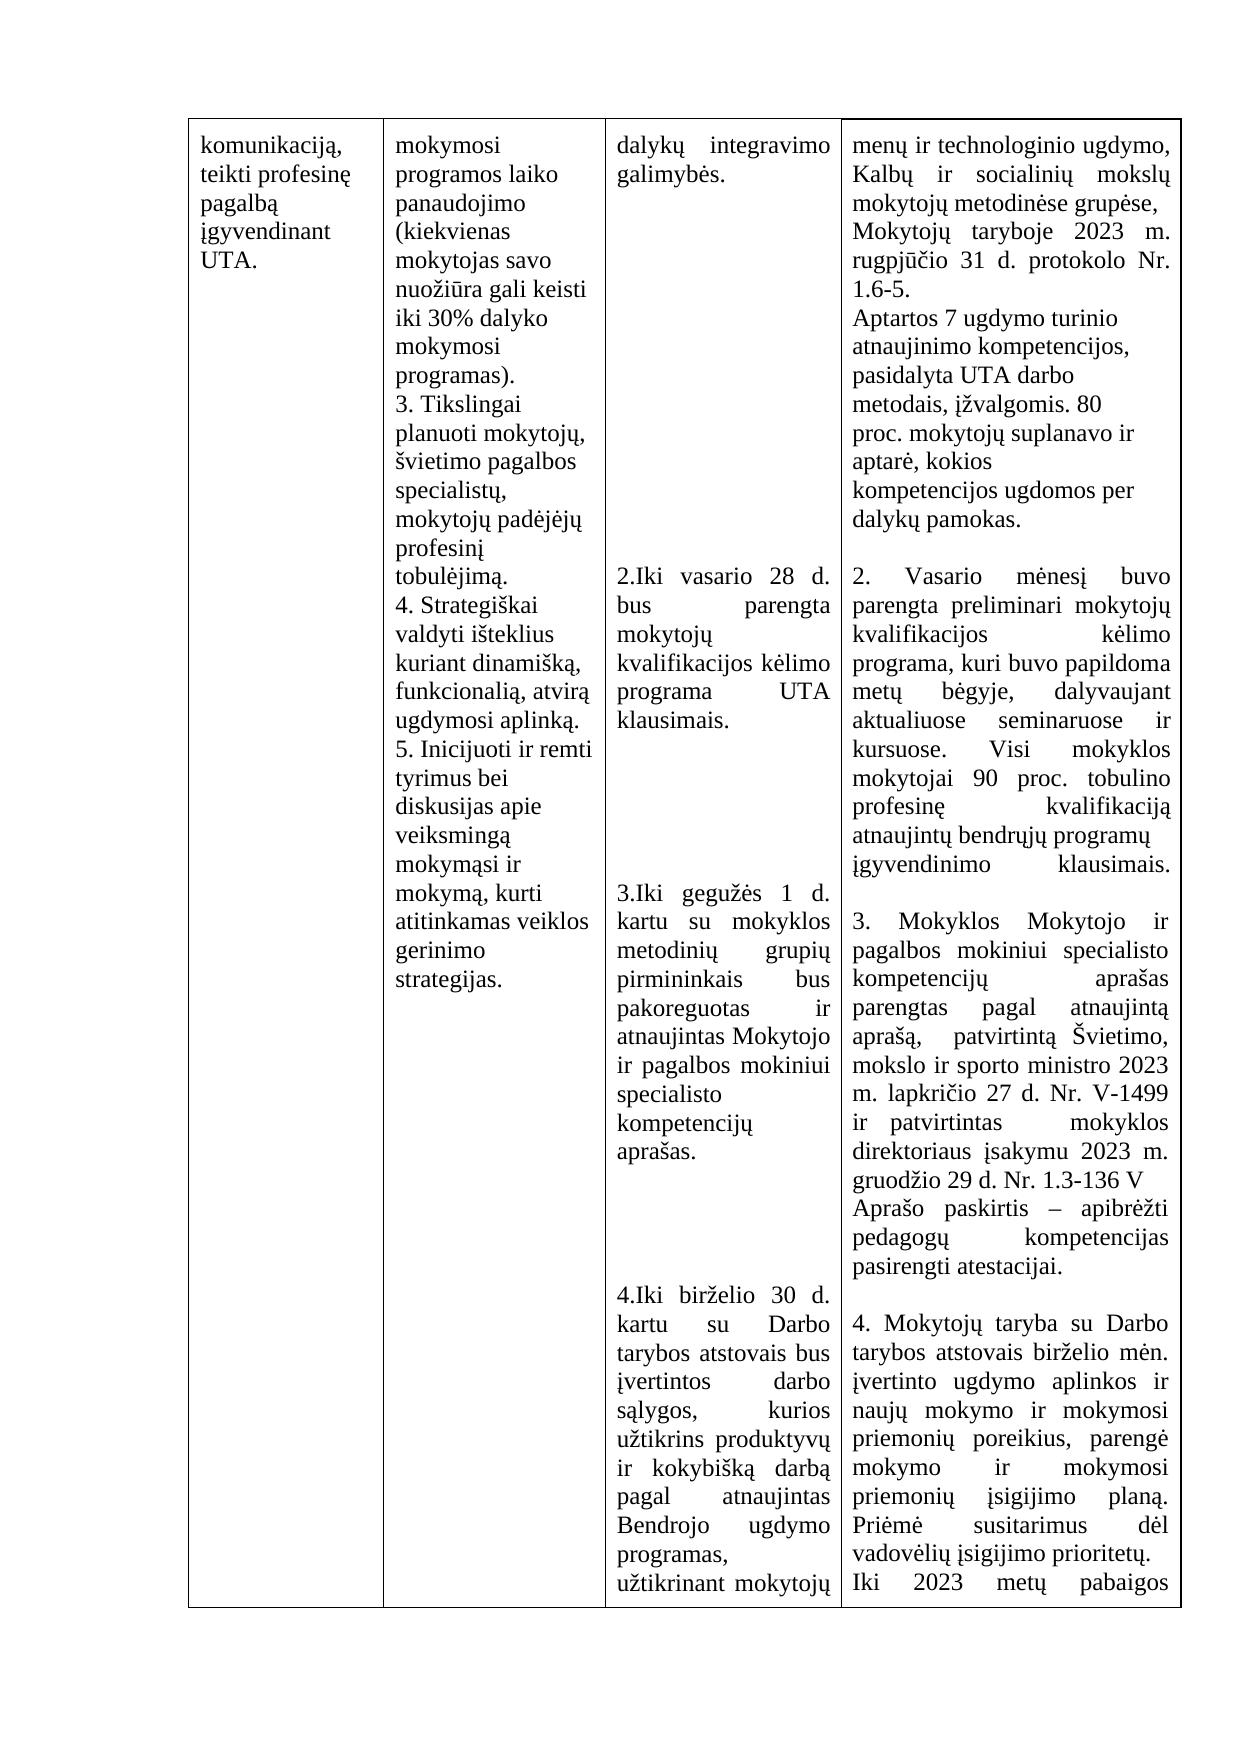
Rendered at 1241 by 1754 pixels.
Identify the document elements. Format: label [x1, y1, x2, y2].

table_cell [384, 119, 605, 1607]
table_cell [842, 120, 1180, 1607]
table_cell [606, 119, 841, 1607]
table_cell [189, 119, 383, 1607]
